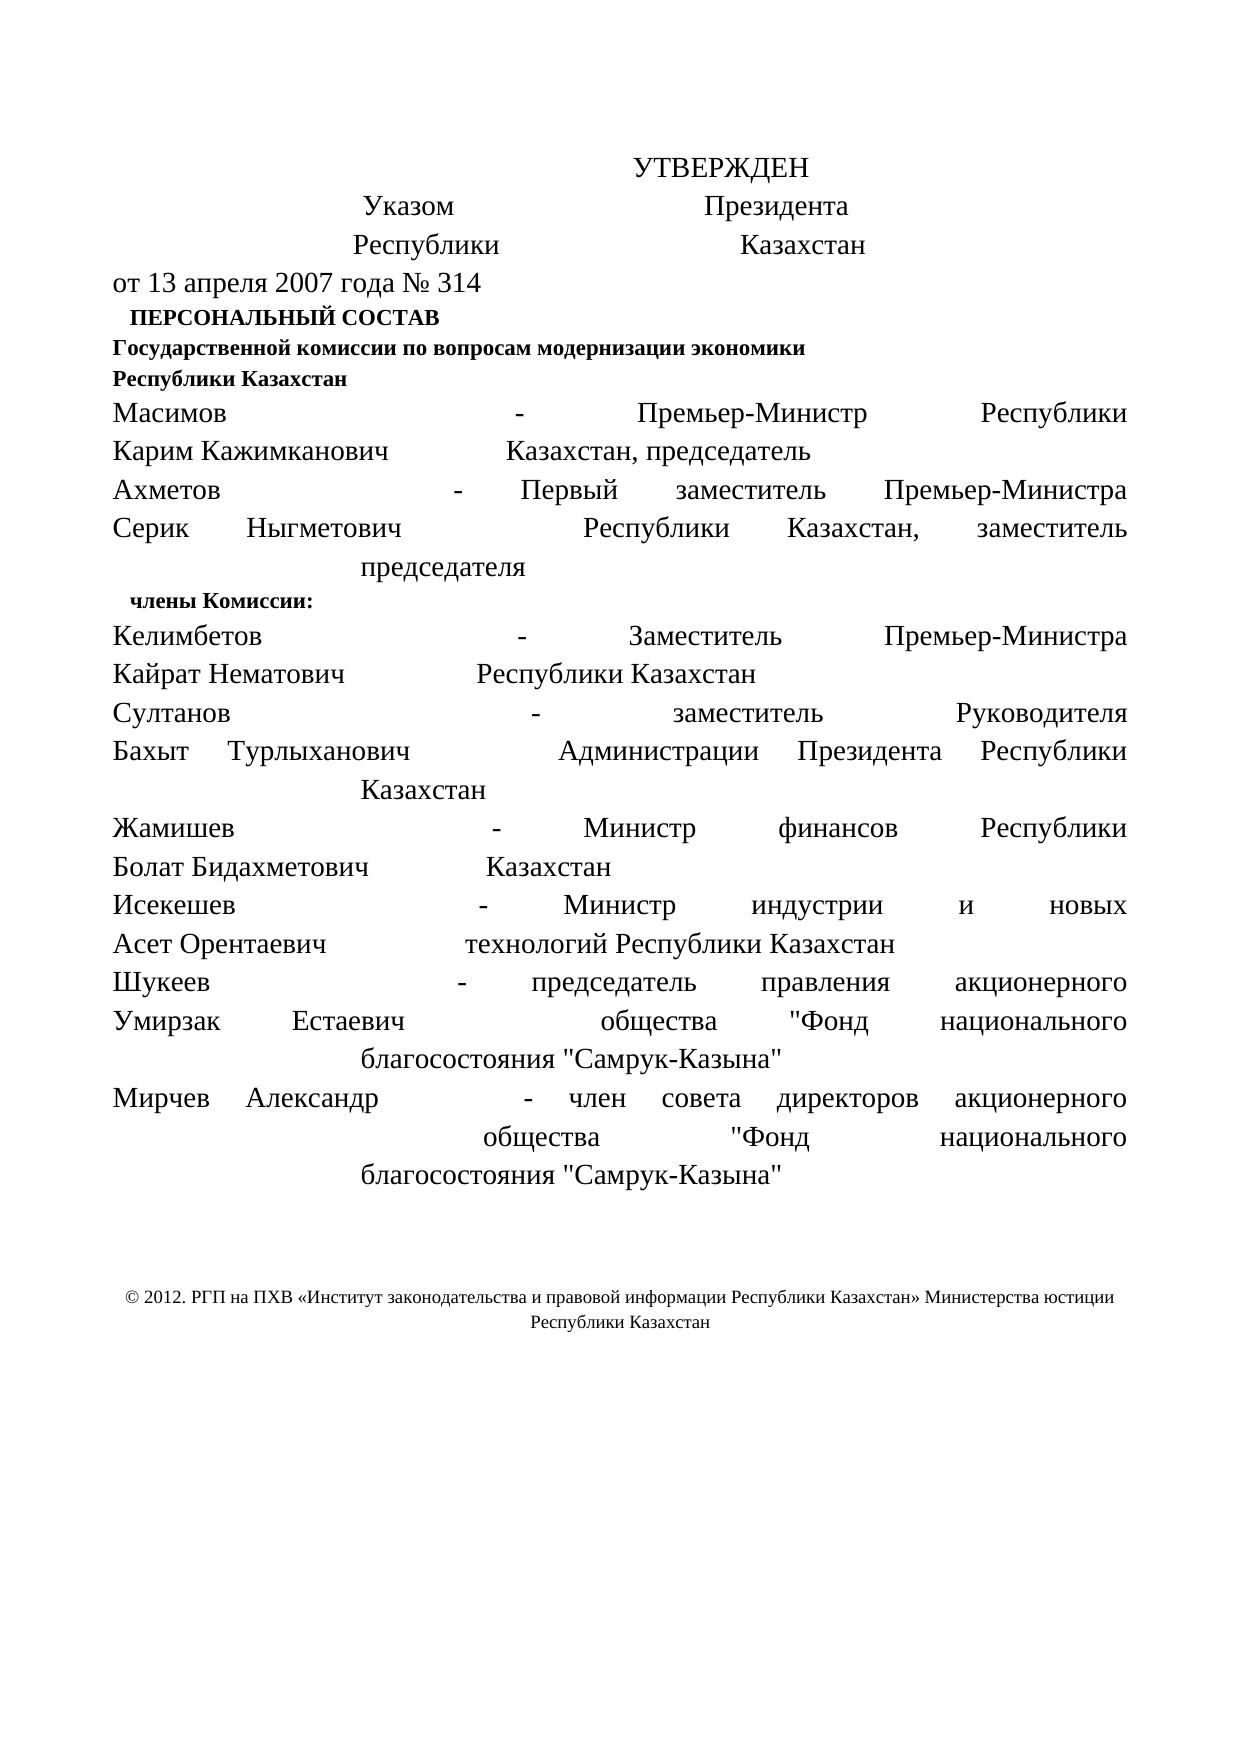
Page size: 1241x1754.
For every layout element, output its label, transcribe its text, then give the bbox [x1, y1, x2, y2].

text УТВЕРЖДЕН Указом Президента Республики Казахстан от 13 апреля 2007 года № 314 [112, 150, 1128, 299]
text ПЕРСОНАЛЬНЫЙ СОСТАВ Государственной комиссии по вопросам модернизации экономики Республики Казахстан [112, 304, 1128, 391]
text Келимбетов - Заместитель Премьер-Министра Кайрат Нематович Республики Казахстан [112, 618, 1128, 690]
text Исекешев - Министр индустрии и новых Асет Орентаевич технологий Республики Казахстан [112, 887, 1128, 959]
text Шукеев - председатель правления акционерного Умирзак Естаевич общества "Фонд национального благосостояния "Самрук-Казына" [112, 964, 1128, 1075]
text Масимов - Премьер-Министр Республики Карим Кажимканович Казахстан, председатель [112, 395, 1128, 467]
text Ахметов - Первый заместитель Премьер-Министра Серик Ныгметович Республики Казахстан, заместитель председателя [112, 472, 1128, 582]
text © 2012. РГП на ПХВ «Институт законодательства и правовой информации Республики Казахстан» Министерства юстиции Республики Казахстан [112, 1286, 1128, 1333]
text Жамишев - Министр финансов Республики Болат Бидахметович Казахстан [112, 810, 1128, 882]
text Мирчев Александр - член совета директоров акционерного общества "Фонд национального благосостояния "Самрук-Казына" [112, 1080, 1128, 1191]
text Султанов - заместитель Руководителя Бахыт Турлыханович Администрации Президента Республики Казахстан [112, 695, 1128, 805]
text члены Комиссии: [112, 587, 1128, 614]
